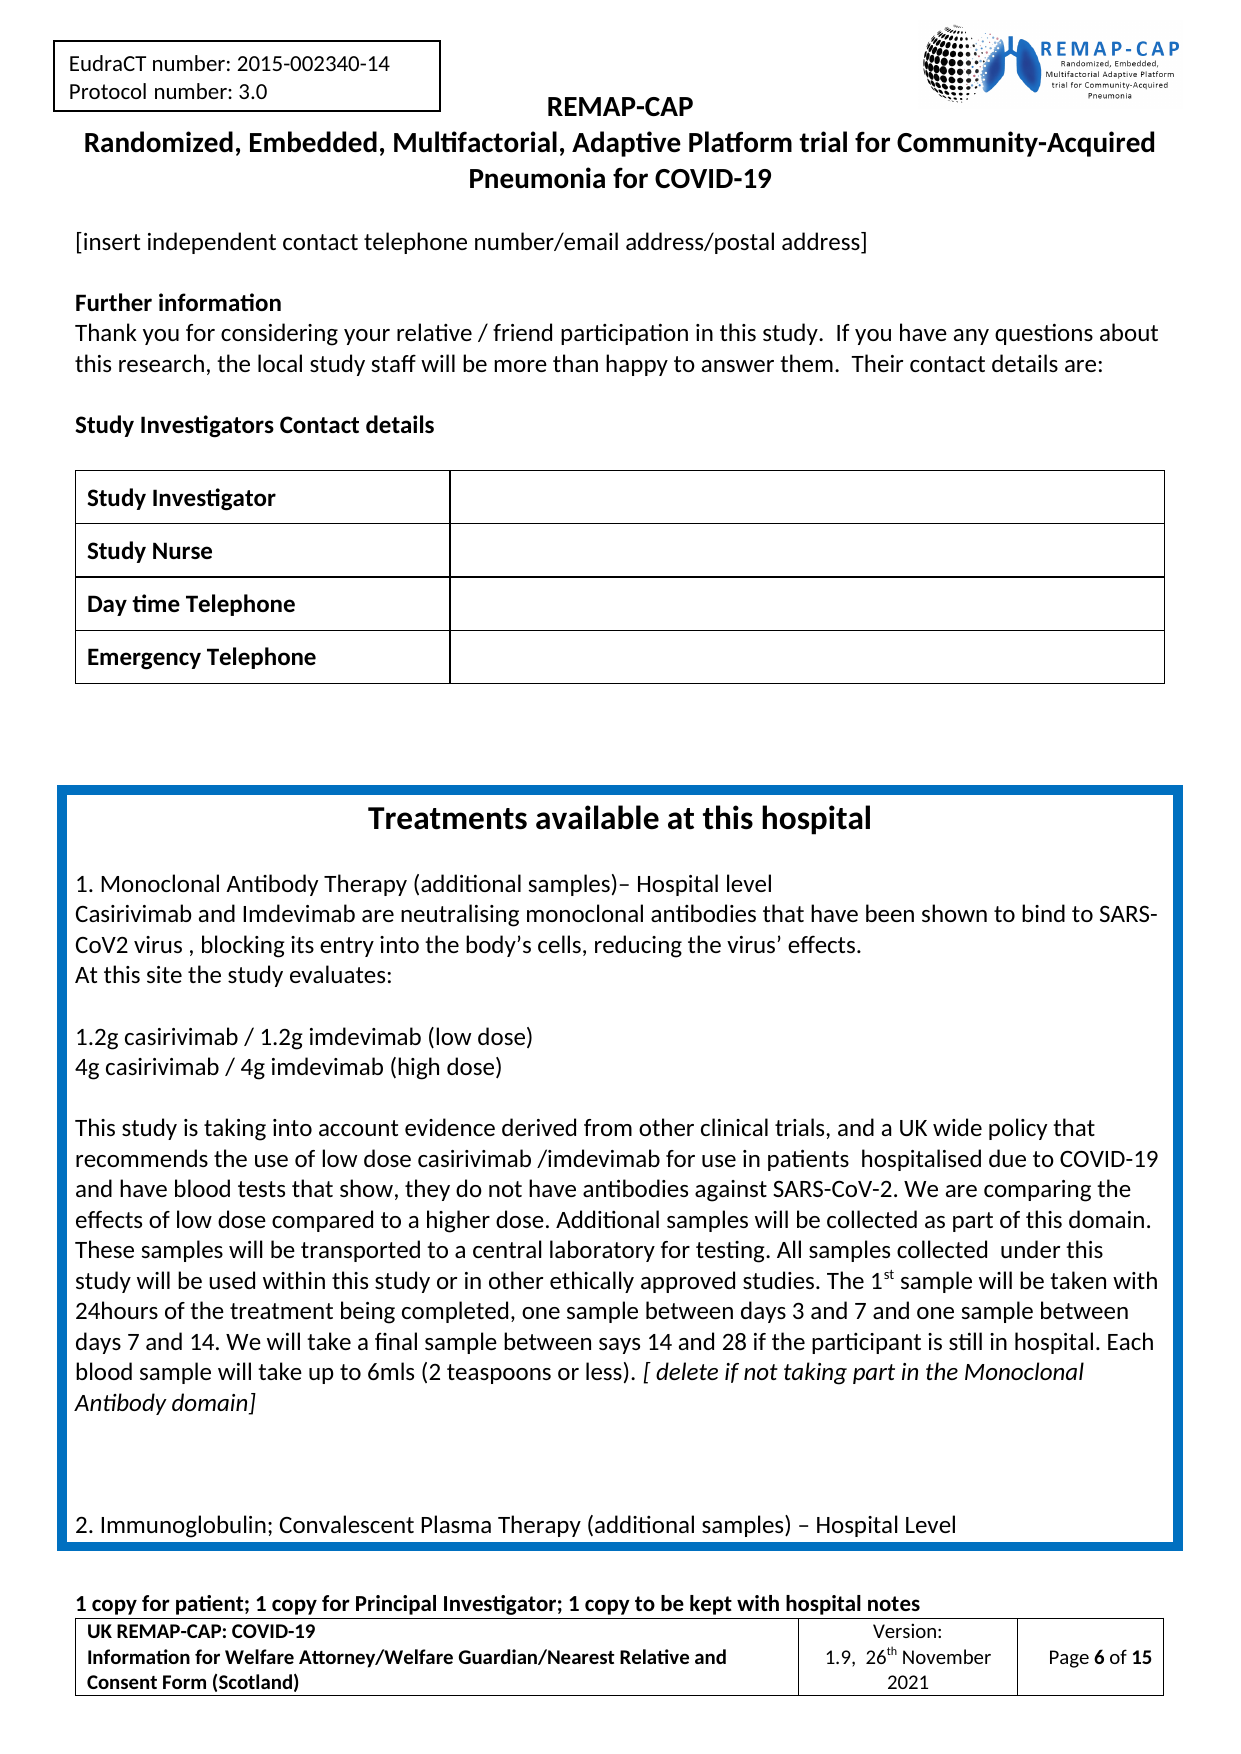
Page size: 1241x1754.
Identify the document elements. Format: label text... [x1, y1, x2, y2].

table_header Study Investigator [76, 471, 449, 523]
text 4g casirivimab / 4g imdevimab (high dose) [75, 1051, 1165, 1082]
text Study Investigators Contact details [75, 409, 1165, 439]
text 1.2g casirivimab / 1.2g imdevimab (low dose) [75, 1021, 1165, 1051]
table_cell [451, 524, 1164, 576]
text Treatments available at this hospital [67, 795, 1173, 838]
text At this site the study evaluates: [75, 960, 1165, 990]
text Casirivimab and Imdevimab are neutralising monoclonal antibodies that have been shown to bind to SARS-CoV2 virus , blocking its entry into the body’s cells, reducing the virus’ effects. [75, 899, 1165, 960]
table_cell Day time Telephone [76, 578, 449, 629]
text This study is taking into account evidence derived from other clinical trials, and a UK wide policy that recommends the use of low dose casirivimab /imdevimab for use in patients hospitalised due to COVID-19 and have blood tests that show, they do not have antibodies against SARS-CoV-2. We are comparing the effects of low dose compared to a higher dose. Additional samples will be collected as part of this domain. These samples will be transported to a central laboratory for testing. All samples collected under this study will be used within this study or in other ethically approved studies. The 1st sample will be taken with 24hours of the treatment being completed, one sample between days 3 and 7 and one sample between days 7 and 14. We will take a final sample between says 14 and 28 if the participant is still in hospital. Each blood sample will take up to 6mls (2 teaspoons or less). [ delete if not taking part in the Monoclonal Antibody domain] [75, 1112, 1165, 1417]
table_header [451, 471, 1164, 523]
text Further information [75, 287, 1165, 317]
text Thank you for considering your relative / friend participation in this study. If you have any questions about this research, the local study staff will be more than happy to answer them. Their contact details are: [75, 317, 1165, 378]
text [insert independent contact telephone number/email address/postal address] [75, 226, 1202, 256]
table_cell [451, 578, 1164, 629]
picture [918, 20, 1183, 109]
table_cell [451, 631, 1164, 683]
text 2. Immunoglobulin; Convalescent Plasma Therapy (additional samples) – Hospital Level [67, 1498, 1173, 1542]
table_cell Emergency Telephone [76, 631, 449, 683]
text 1. Monoclonal Antibody Therapy (additional samples)– Hospital level [75, 868, 1165, 899]
table_cell Study Nurse [76, 524, 449, 576]
